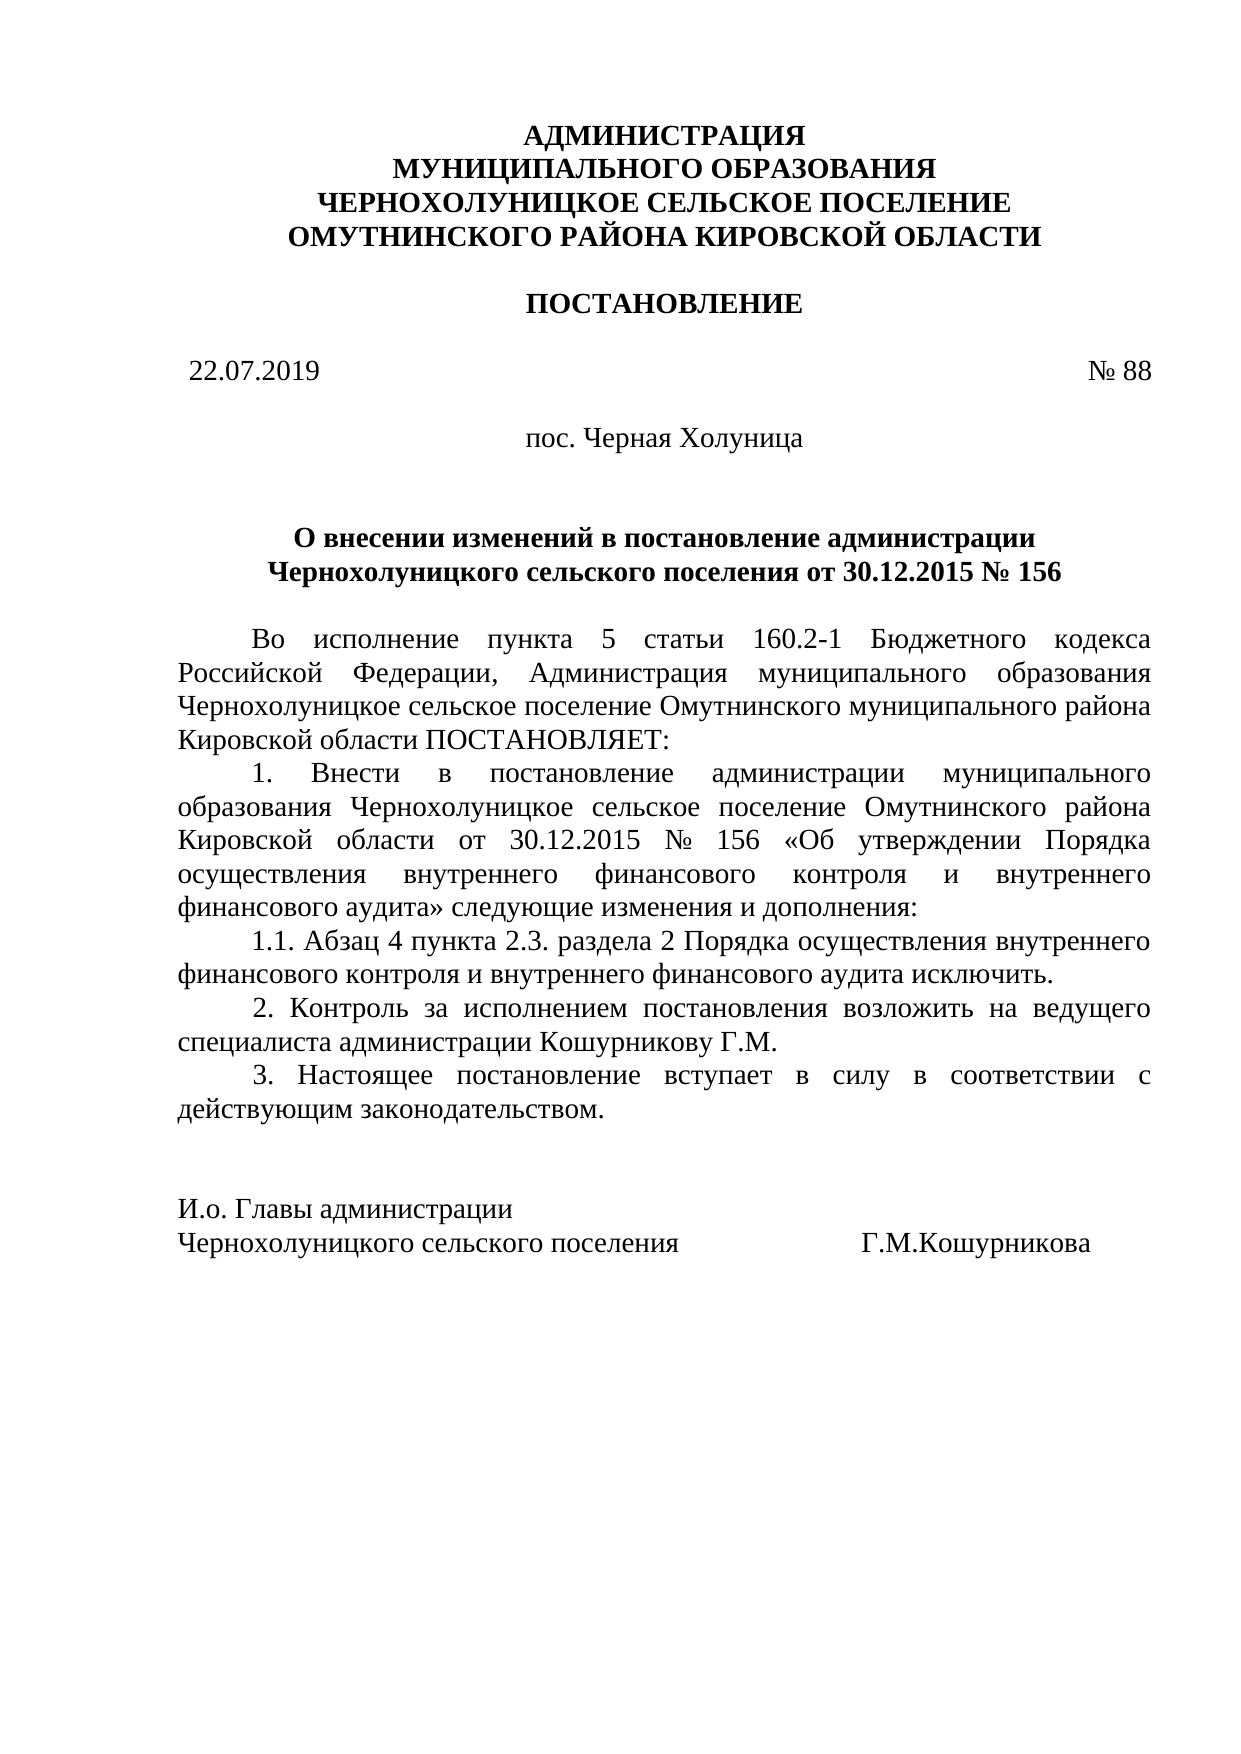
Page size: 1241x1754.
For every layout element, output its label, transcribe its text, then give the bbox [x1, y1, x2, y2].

text О внесении изменений в постановление администрации Чернохолуницкого сельского поселения от 30.12.2015 № 156 [177, 521, 1152, 588]
text 3. Настоящее постановление вступает в силу в соответствии с действующим законодательством. [177, 1057, 1152, 1124]
table_header № 88 [664, 353, 1163, 386]
text ОМУТНИНСКОГО РАЙОНА КИРОВСКОЙ ОБЛАСТИ [177, 219, 1152, 252]
text И.о. Главы администрации [177, 1191, 1152, 1225]
text Во исполнение пункта 5 статьи 160.2-1 Бюджетного кодекса Российской Федерации, Администрация муниципального образования Чернохолуницкое сельское поселение Омутнинского муниципального района Кировской области ПОСТАНОВЛЯЕТ: [177, 621, 1152, 755]
text 2. Контроль за исполнением постановления возложить на ведущего специалиста администрации Кошурникову Г.М. [177, 990, 1152, 1057]
text пос. Черная Холуница [177, 420, 1152, 453]
table_header 22.07.2019 [177, 353, 664, 386]
text 1. Внести в постановление администрации муниципального образования Чернохолуницкое сельское поселение Омутнинского района Кировской области от 30.12.2015 № 156 «Об утверждении Порядка осуществления внутреннего финансового контроля и внутреннего финансового аудита» следующие изменения и дополнения: [177, 755, 1152, 923]
text МУНИЦИПАЛЬНОГО ОБРАЗОВАНИЯ ЧЕРНОХОЛУНИЦКОЕ СЕЛЬСКОЕ ПОСЕЛЕНИЕ [177, 152, 1152, 219]
text АДМИНИСТРАЦИЯ [177, 118, 1152, 152]
text Чернохолуницкого сельского поселения Г.М.Кошурникова [177, 1225, 1152, 1258]
text 1.1. Абзац 4 пункта 2.3. раздела 2 Порядка осуществления внутреннего финансового контроля и внутреннего финансового аудита исключить. [177, 923, 1152, 990]
text ПОСТАНОВЛЕНИЕ [177, 286, 1152, 319]
